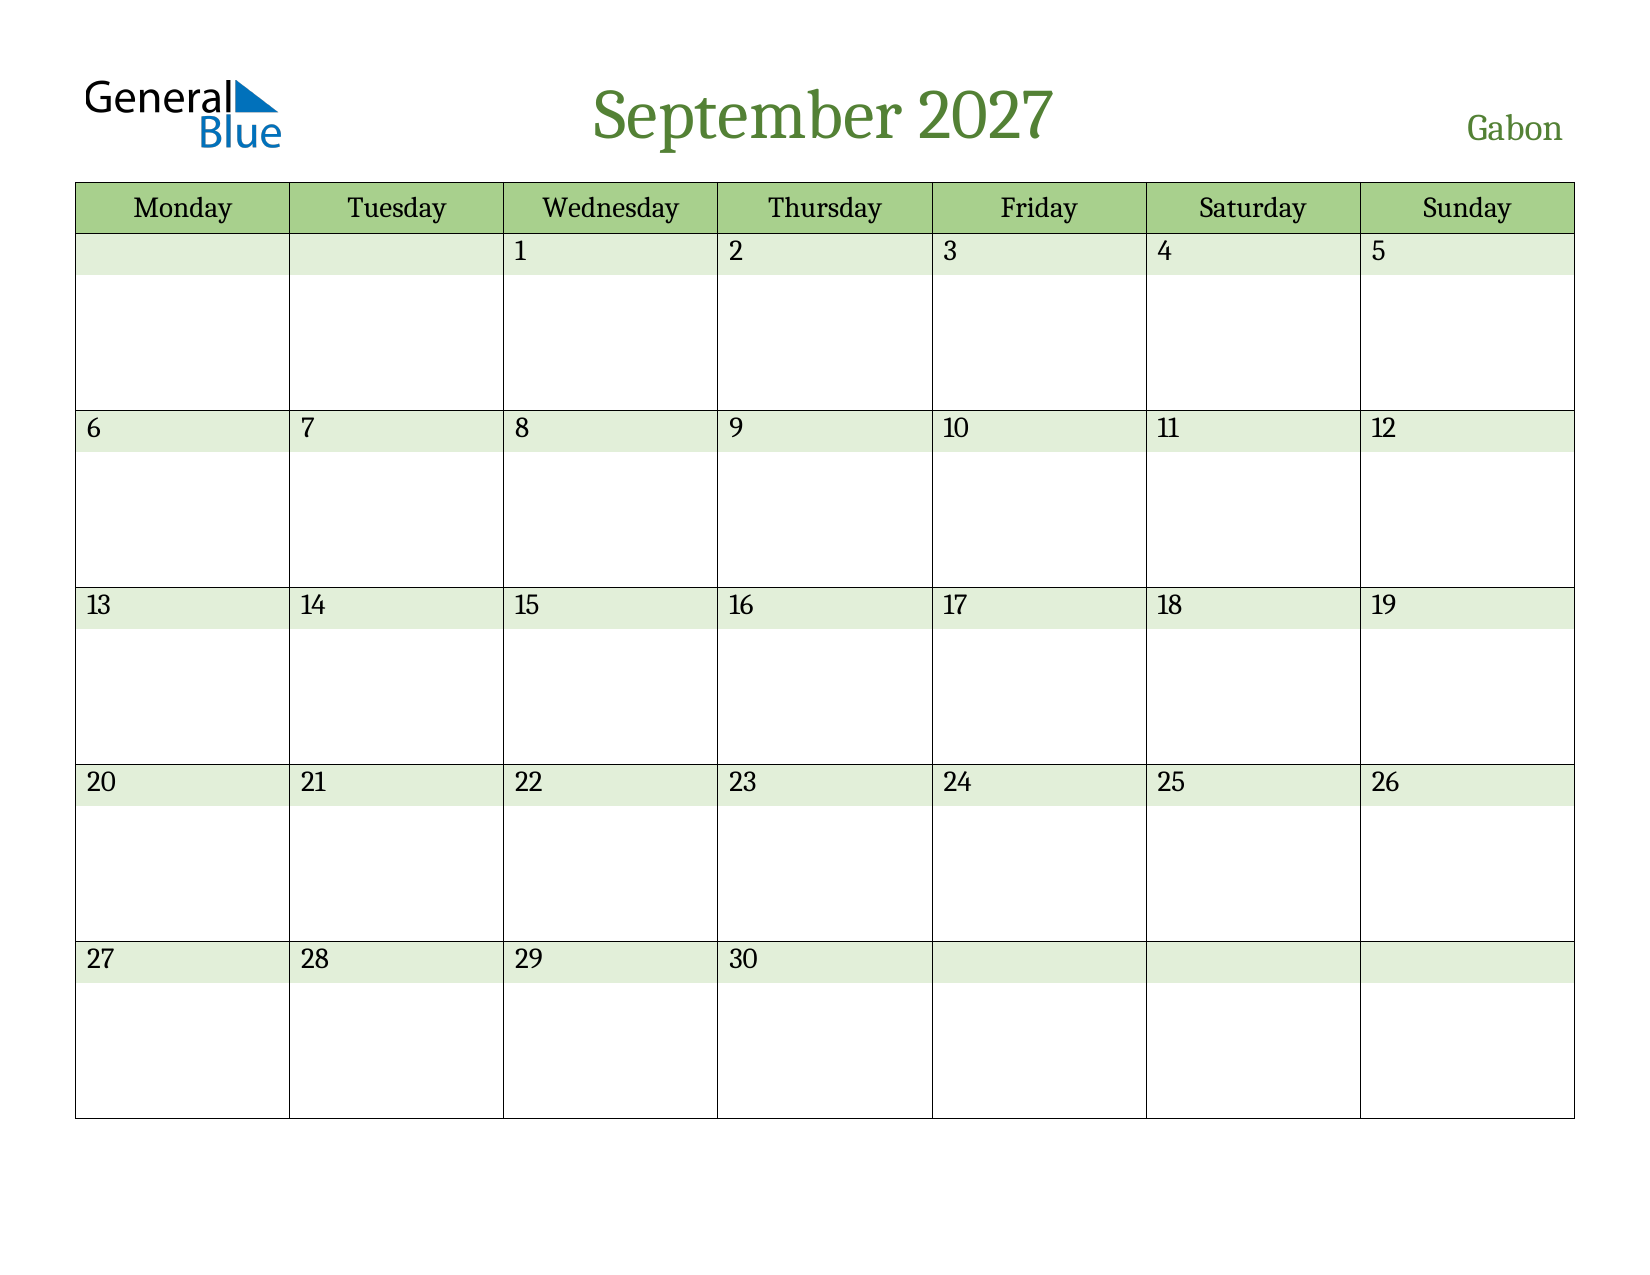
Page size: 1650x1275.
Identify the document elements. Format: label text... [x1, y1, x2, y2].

table_cell [1361, 629, 1574, 764]
table_cell [718, 806, 932, 941]
table_cell 25 [1147, 765, 1360, 806]
table_cell 7 [290, 411, 503, 452]
table_cell [504, 629, 717, 764]
table_cell Wednesday [504, 183, 717, 233]
table_cell [1147, 629, 1360, 764]
table_cell 16 [718, 588, 932, 629]
table_cell Monday [76, 183, 289, 233]
table_cell [76, 806, 289, 941]
table_cell [1147, 452, 1360, 587]
table_cell [1147, 983, 1360, 1118]
table_header Gabon [1146, 75, 1574, 182]
table_cell [290, 452, 503, 587]
table_cell 14 [290, 588, 503, 629]
table_cell [504, 983, 717, 1118]
table_cell [290, 275, 503, 410]
table_cell 8 [504, 411, 717, 452]
table_cell Friday [933, 183, 1146, 233]
table_cell 28 [290, 942, 503, 983]
table_cell 27 [76, 942, 289, 983]
table_cell [718, 983, 932, 1118]
table_cell [504, 806, 717, 941]
table_header September 2027 [504, 75, 1146, 182]
table_cell [1147, 275, 1360, 410]
table_cell 3 [933, 234, 1146, 275]
table_cell [1361, 983, 1574, 1118]
table_cell 22 [504, 765, 717, 806]
table_cell [504, 452, 717, 587]
table_cell [1361, 942, 1574, 983]
table_cell [718, 629, 932, 764]
table_cell 6 [76, 411, 289, 452]
table_cell 11 [1147, 411, 1360, 452]
table_cell 2 [718, 234, 932, 275]
table_cell [933, 452, 1146, 587]
table_cell 21 [290, 765, 503, 806]
table_cell 15 [504, 588, 717, 629]
table_cell [290, 234, 503, 275]
table_cell [290, 629, 503, 764]
table_cell [1147, 942, 1360, 983]
picture [86, 80, 281, 148]
table_cell [1361, 275, 1574, 410]
table_cell 10 [933, 411, 1146, 452]
table_cell [1361, 452, 1574, 587]
table_cell Tuesday [290, 183, 503, 233]
table_cell [933, 983, 1146, 1118]
table_cell 17 [933, 588, 1146, 629]
table_cell [290, 983, 503, 1118]
table_cell 26 [1361, 765, 1574, 806]
table_cell 13 [76, 588, 289, 629]
table_cell Sunday [1361, 183, 1574, 233]
table_cell 24 [933, 765, 1146, 806]
table_cell 20 [76, 765, 289, 806]
table_cell 5 [1361, 234, 1574, 275]
table_cell 29 [504, 942, 717, 983]
table_cell [76, 983, 289, 1118]
table_cell [76, 629, 289, 764]
table_cell [933, 942, 1146, 983]
table_cell [76, 275, 289, 410]
table_cell 12 [1361, 411, 1574, 452]
table_cell 23 [718, 765, 932, 806]
table_cell 9 [718, 411, 932, 452]
table_cell 19 [1361, 588, 1574, 629]
table_cell [76, 234, 289, 275]
table_cell 18 [1147, 588, 1360, 629]
table_cell [933, 275, 1146, 410]
table_cell [290, 806, 503, 941]
table_cell Saturday [1147, 183, 1360, 233]
table_cell [933, 629, 1146, 764]
table_cell [718, 452, 932, 587]
table_cell [1147, 806, 1360, 941]
table_cell 30 [718, 942, 932, 983]
table_cell [1361, 806, 1574, 941]
table_cell [718, 275, 932, 410]
table_header [76, 75, 503, 182]
table_cell 1 [504, 234, 717, 275]
table_cell [504, 275, 717, 410]
table_cell 4 [1147, 234, 1360, 275]
table_cell [933, 806, 1146, 941]
table_cell Thursday [718, 183, 932, 233]
table_cell [76, 452, 289, 587]
